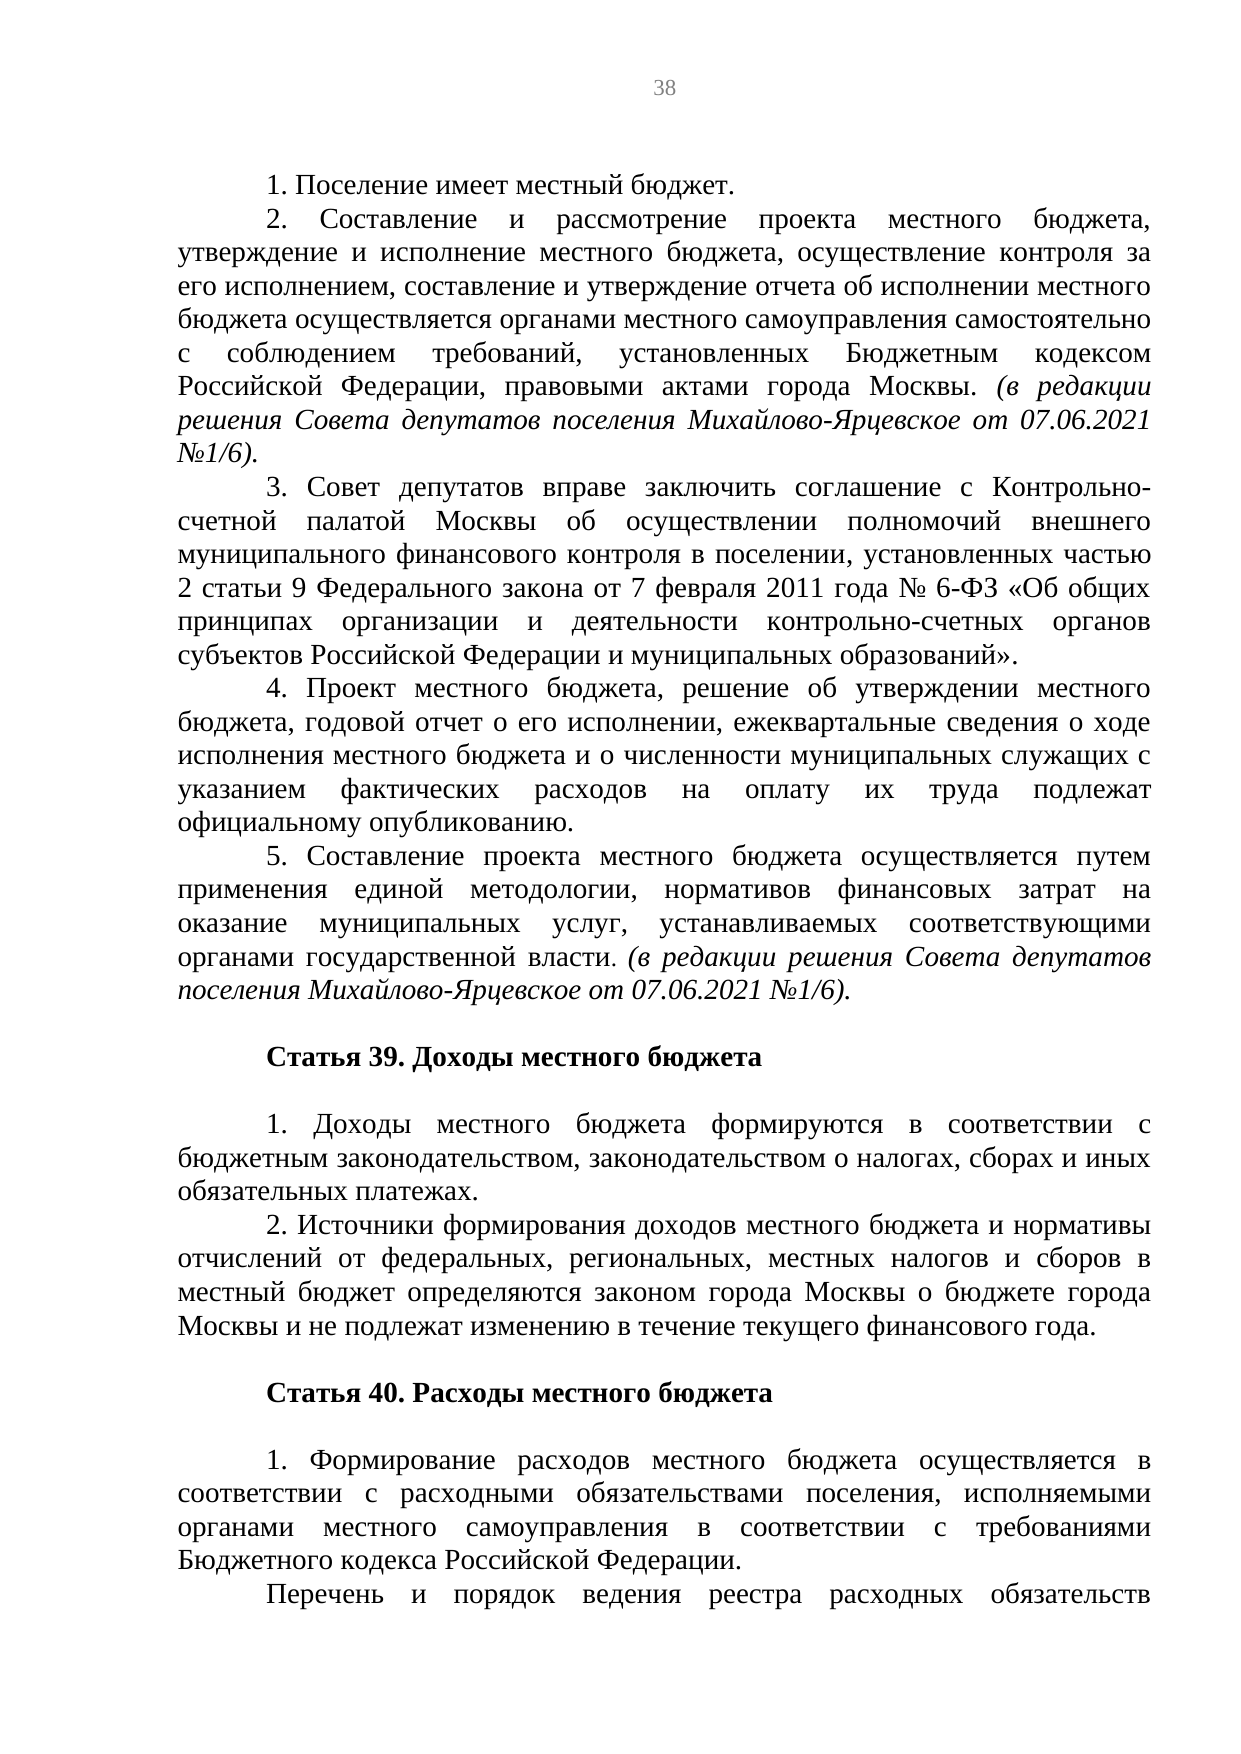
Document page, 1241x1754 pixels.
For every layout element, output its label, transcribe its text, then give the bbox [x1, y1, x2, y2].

text 1. Формирование расходов местного бюджета осуществляется в соответствии с расходными обязательствами поселения, исполняемыми органами местного самоуправления в соответствии с требованиями Бюджетного кодекса Российской Федерации. [177, 1442, 1152, 1576]
text 3. Совет депутатов вправе заключить соглашение с Контрольно-счетной палатой Москвы об осуществлении полномочий внешнего муниципального финансового контроля в поселении, установленных частью 2 статьи 9 Федерального закона от 7 февраля 2011 года № 6-ФЗ «Об общих принципах организации и деятельности контрольно-счетных органов субъектов Российской Федерации и муниципальных образований». [177, 469, 1152, 670]
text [177, 1576, 1152, 1609]
text 1. Поселение имеет местный бюджет. [177, 167, 1152, 201]
text 1. Доходы местного бюджета формируются в соответствии с бюджетным законодательством, законодательством о налогах, сборах и иных обязательных платежах. [177, 1106, 1152, 1207]
text Статья 39. Доходы местного бюджета [177, 1039, 1152, 1073]
text 2. Источники формирования доходов местного бюджета и нормативы отчислений от федеральных, региональных, местных налогов и сборов в местный бюджет определяются законом города Москвы о бюджете города Москвы и не подлежат изменению в течение текущего финансового года. [177, 1207, 1152, 1341]
text 5. Составление проекта местного бюджета осуществляется путем применения единой методологии, нормативов финансовых затрат на оказание муниципальных услуг, устанавливаемых соответствующими органами государственной власти. (в редакции решения Совета депутатов поселения Михайлово-Ярцевское от 07.06.2021 №1/6). [177, 838, 1152, 1006]
text Статья 40. Расходы местного бюджета [177, 1375, 1152, 1408]
text 2. Составление и рассмотрение проекта местного бюджета, утверждение и исполнение местного бюджета, осуществление контроля за его исполнением, составление и утверждение отчета об исполнении местного бюджета осуществляется органами местного самоуправления самостоятельно с соблюдением требований, установленных Бюджетным кодексом Российской Федерации, правовыми актами города Москвы. (в редакции решения Совета депутатов поселения Михайлово-Ярцевское от 07.06.2021 №1/6). [177, 201, 1152, 469]
text 4. Проект местного бюджета, решение об утверждении местного бюджета, годовой отчет о его исполнении, ежеквартальные сведения о ходе исполнения местного бюджета и о численности муниципальных служащих с указанием фактических расходов на оплату их труда подлежат официальному опубликованию. [177, 670, 1152, 838]
